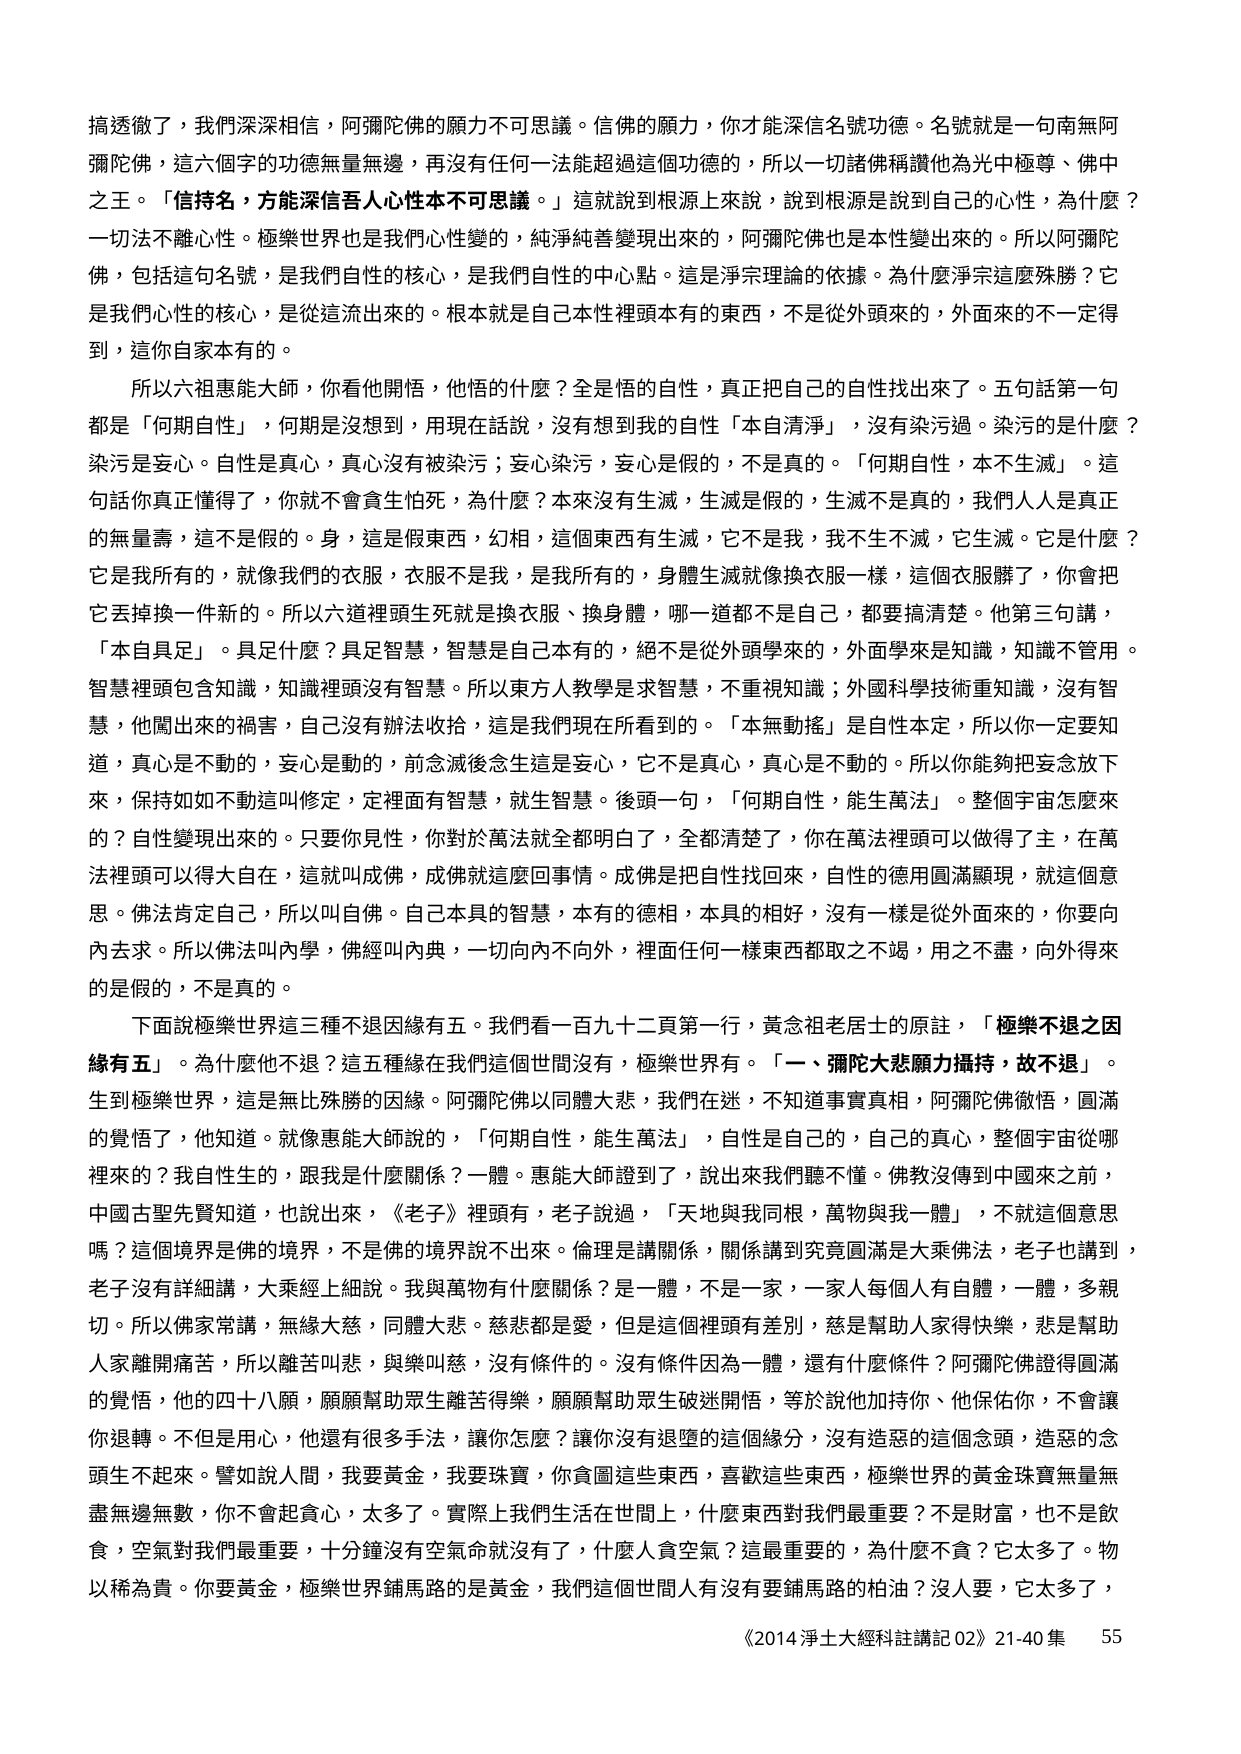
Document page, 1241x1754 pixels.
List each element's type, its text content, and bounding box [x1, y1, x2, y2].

text 所以六祖惠能大師，你看他開悟，他悟的什麼？全是悟的自性，真正把自己的自性找出來了。五句話第一句都是「何期自性」，何期是沒想到，用現在話說，沒有想到我的自性「本自清淨」，沒有染污過。染污的是什麼？染污是妄心。自性是真心，真心沒有被染污；妄心染污，妄心是假的，不是真的。「何期自性，本不生滅」。這句話你真正懂得了，你就不會貪生怕死，為什麼？本來沒有生滅，生滅是假的，生滅不是真的，我們人人是真正的無量壽，這不是假的。身，這是假東西，幻相，這個東西有生滅，它不是我，我不生不滅，它生滅。它是什麼？它是我所有的，就像我們的衣服，衣服不是我，是我所有的，身體生滅就像換衣服一樣，這個衣服髒了，你會把它丟掉換一件新的。所以六道裡頭生死就是換衣服、換身體，哪一道都不是自己，都要搞清楚。他第三句講，「本自具足」。具足什麼？具足智慧，智慧是自己本有的，絕不是從外頭學來的，外面學來是知識，知識不管用。智慧裡頭包含知識，知識裡頭沒有智慧。所以東方人教學是求智慧，不重視知識；外國科學技術重知識，沒有智慧，他闖出來的禍害，自己沒有辦法收拾，這是我們現在所看到的。「本無動搖」是自性本定，所以你一定要知道，真心是不動的，妄心是動的，前念滅後念生這是妄心，它不是真心，真心是不動的。所以你能夠把妄念放下來，保持如如不動這叫修定，定裡面有智慧，就生智慧。後頭一句，「何期自性，能生萬法」。整個宇宙怎麼來的？自性變現出來的。只要你見性，你對於萬法就全都明白了，全都清楚了，你在萬法裡頭可以做得了主，在萬法裡頭可以得大自在，這就叫成佛，成佛就這麼回事情。成佛是把自性找回來，自性的德用圓滿顯現，就這個意思。佛法肯定自己，所以叫自佛。自己本具的智慧，本有的德相，本具的相好，沒有一樣是從外面來的，你要向內去求。所以佛法叫內學，佛經叫內典，一切向內不向外，裡面任何一樣東西都取之不竭，用之不盡，向外得來的是假的，不是真的。 [89, 368, 1122, 1006]
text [89, 1006, 1122, 1606]
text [89, 106, 1122, 368]
